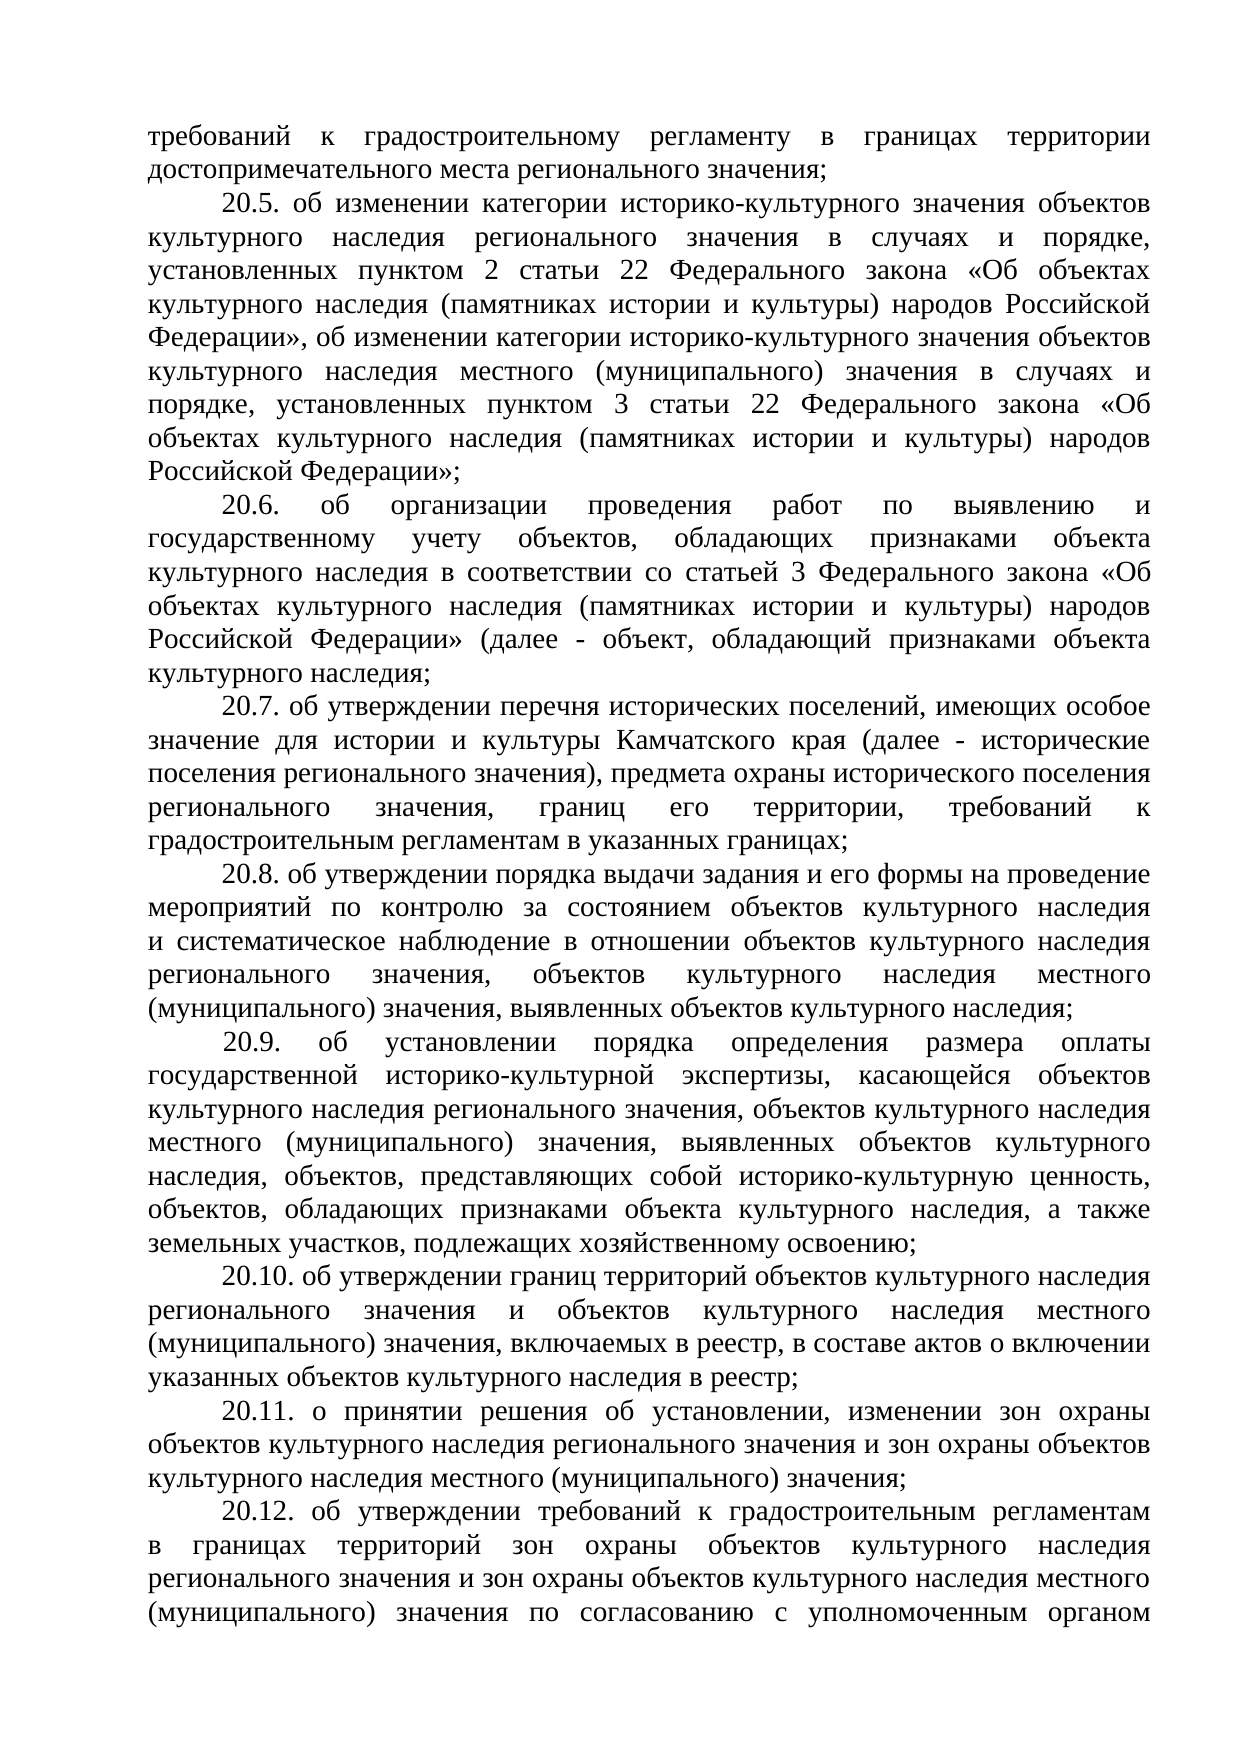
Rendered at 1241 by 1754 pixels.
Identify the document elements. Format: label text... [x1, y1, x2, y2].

text 20.10. об утверждении границ территорий объектов культурного наследия регионального значения и объектов культурного наследия местного (муниципального) значения, включаемых в реестр, в составе актов о включении указанных объектов культурного наследия в реестр; [148, 1258, 1152, 1393]
text 20.7. об утверждении перечня исторических поселений, имеющих особое значение для истории и культуры Камчатского края (далее - исторические поселения регионального значения), предмета охраны исторического поселения регионального значения, границ его территории, требований к градостроительным регламентам в указанных границах; [148, 688, 1152, 856]
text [148, 1493, 1152, 1627]
text 20.11. о принятии решения об установлении, изменении зон охраны объектов культурного наследия регионального значения и зон охраны объектов культурного наследия местного (муниципального) значения; [148, 1393, 1152, 1493]
text 20.9. об установлении порядка определения размера оплаты государственной историко-культурной экспертизы, касающейся объектов культурного наследия регионального значения, объектов культурного наследия местного (муниципального) значения, выявленных объектов культурного наследия, объектов, представляющих собой историко-культурную ценность, объектов, обладающих признаками объекта культурного наследия, а также земельных участков, подлежащих хозяйственному освоению; [148, 1024, 1152, 1258]
text 20.8. об утверждении порядка выдачи задания и его формы на проведение мероприятий по контролю за состоянием объектов культурного наследия и систематическое наблюдение в отношении объектов культурного наследия регионального значения, объектов культурного наследия местного (муниципального) значения, выявленных объектов культурного наследия; [148, 856, 1152, 1024]
text 20.6. об организации проведения работ по выявлению и государственному учету объектов, обладающих признаками объекта культурного наследия в соответствии со статьей 3 Федерального закона «Об объектах культурного наследия (памятниках истории и культуры) народов Российской Федерации» (далее - объект, обладающий признаками объекта культурного наследия; [148, 487, 1152, 688]
text 20.5. об изменении категории историко-культурного значения объектов культурного наследия регионального значения в случаях и порядке, установленных пунктом 2 статьи 22 Федерального закона «Об объектах культурного наследия (памятниках истории и культуры) народов Российской Федерации», об изменении категории историко-культурного значения объектов культурного наследия местного (муниципального) значения в случаях и порядке, установленных пунктом 3 статьи 22 Федерального закона «Об объектах культурного наследия (памятниках истории и культуры) народов Российской Федерации»; [148, 185, 1152, 487]
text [148, 118, 1152, 185]
